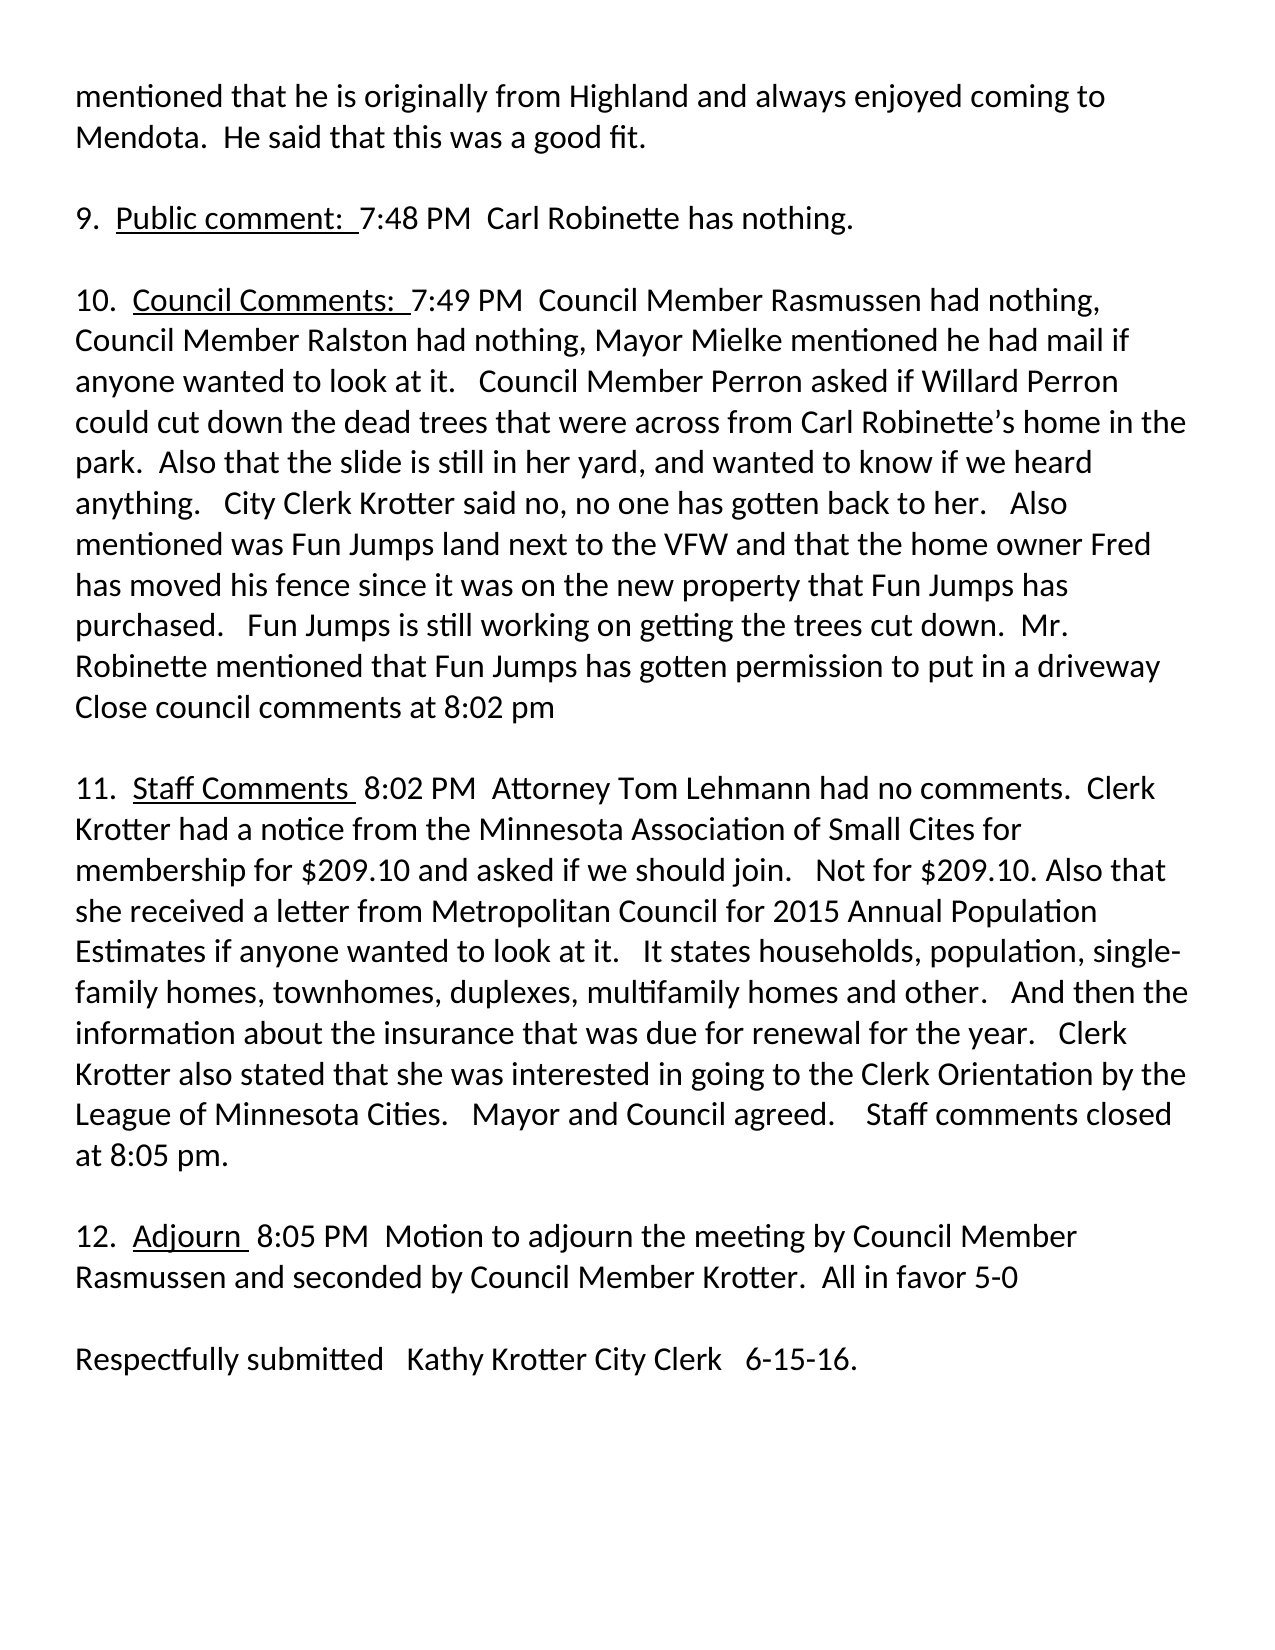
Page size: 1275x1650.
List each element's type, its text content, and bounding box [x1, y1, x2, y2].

text 12. Adjourn 8:05 PM Motion to adjourn the meeting by Council Member Rasmussen and seconded by Council Member Krotter. All in favor 5-0 [75, 1215, 1200, 1297]
text Respectfully submitted Kathy Krotter City Clerk 6-15-16. [75, 1338, 1200, 1378]
text Close council comments at 8:02 pm [75, 686, 1200, 727]
text 10. Council Comments: 7:49 PM Council Member Rasmussen had nothing, Council Member Ralston had nothing, Mayor Mielke mentioned he had mail if anyone wanted to look at it. Council Member Perron asked if Willard Perron could cut down the dead trees that were across from Carl Robinette’s home in the park. Also that the slide is still in her yard, and wanted to know if we heard anything. City Clerk Krotter said no, no one has gotten back to her. Also mentioned was Fun Jumps land next to the VFW and that the home owner Fred has moved his fence since it was on the new property that Fun Jumps has purchased. Fun Jumps is still working on getting the trees cut down. Mr. Robinette mentioned that Fun Jumps has gotten permission to put in a driveway [75, 279, 1200, 686]
text 11. Staff Comments 8:02 PM Attorney Tom Lehmann had no comments. Clerk Krotter had a notice from the Minnesota Association of Small Cites for membership for $209.10 and asked if we should join. Not for $209.10. Also that she received a letter from Metropolitan Council for 2015 Annual Population Estimates if anyone wanted to look at it. It states households, population, single-family homes, townhomes, duplexes, multifamily homes and other. And then the information about the insurance that was due for renewal for the year. Clerk Krotter also stated that she was interested in going to the Clerk Orientation by the League of Minnesota Cities. Mayor and Council agreed. Staff comments closed at 8:05 pm. [75, 767, 1200, 1175]
text 9. Public comment: 7:48 PM Carl Robinette has nothing. [75, 197, 1200, 238]
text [75, 75, 1200, 156]
